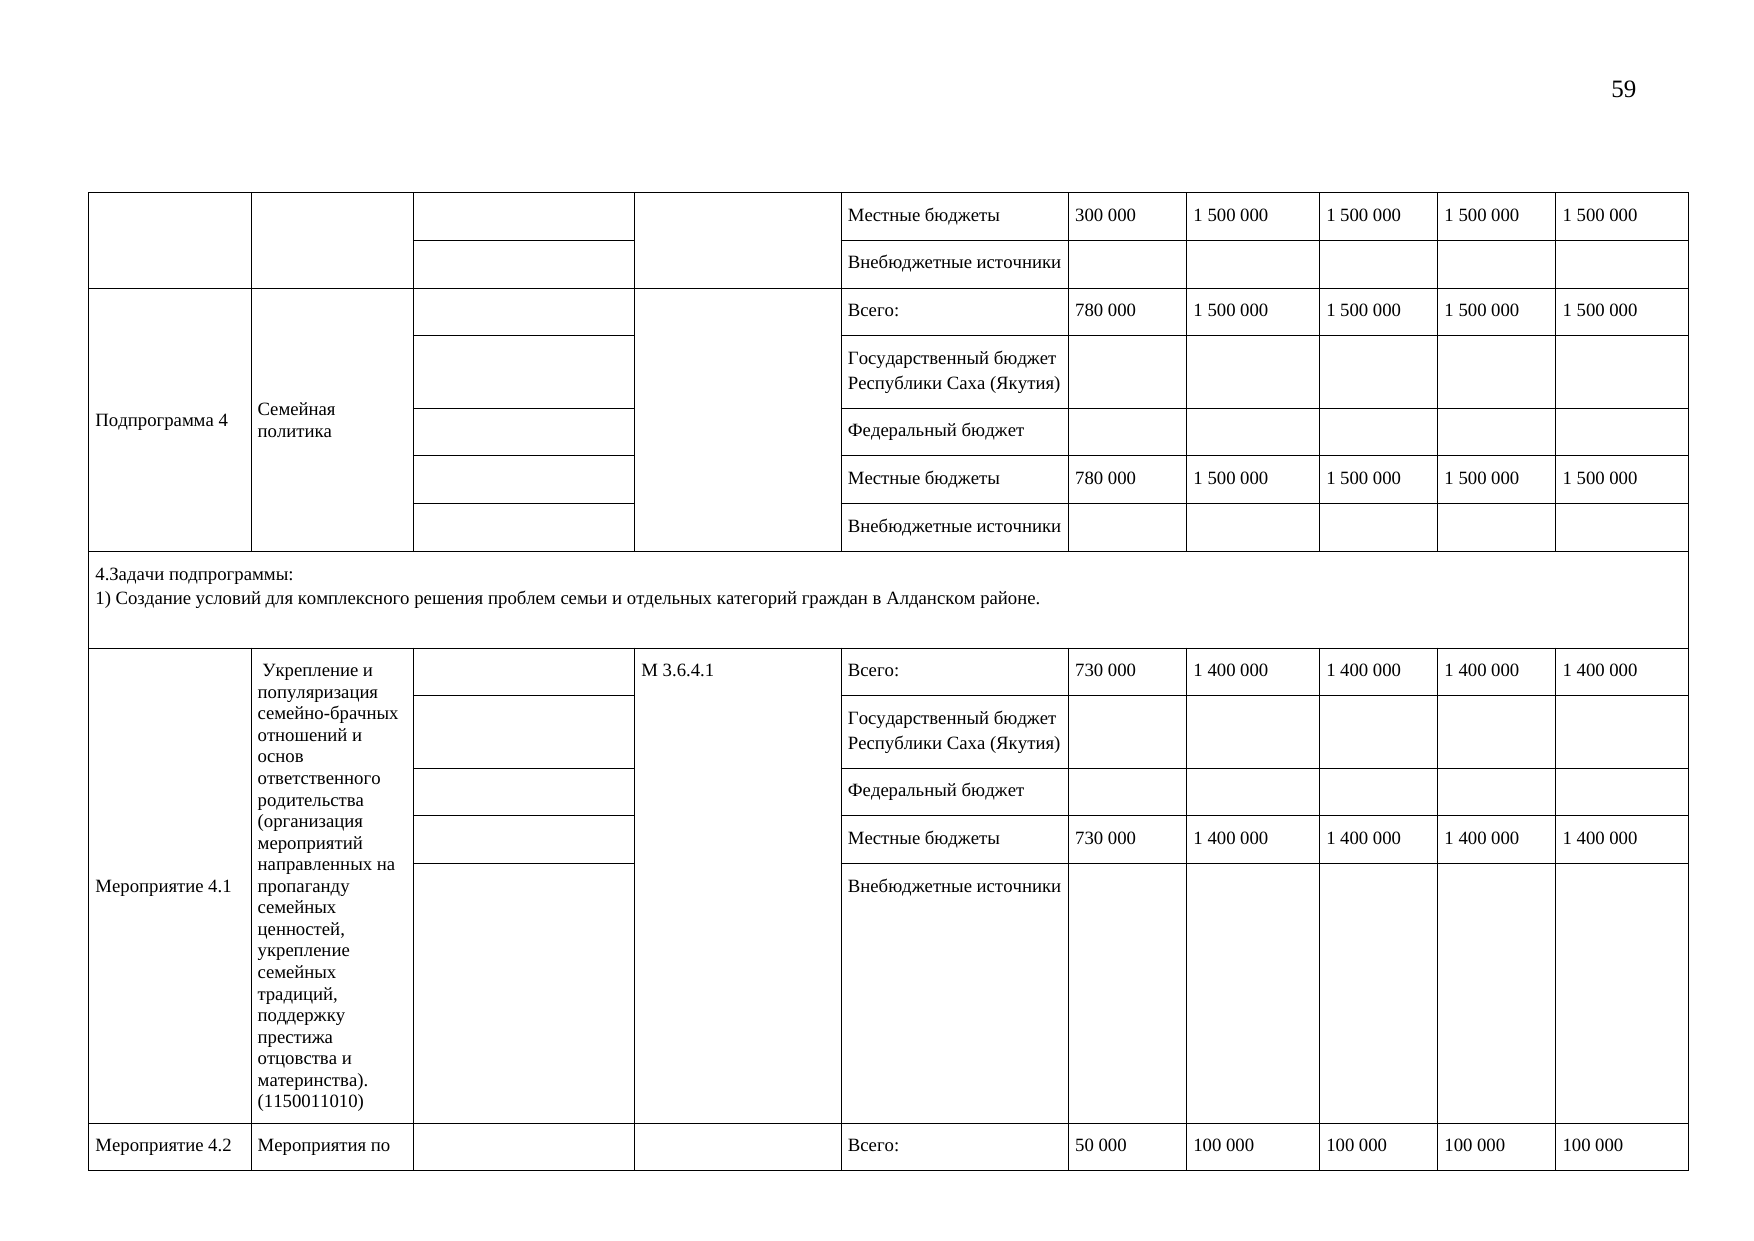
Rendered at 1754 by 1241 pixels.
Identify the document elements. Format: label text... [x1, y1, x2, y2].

table_cell 780 000 [1069, 456, 1186, 503]
table_cell Внебюджетные источники [842, 241, 1068, 287]
table_cell 1 400 000 [1438, 649, 1555, 695]
table_cell [1438, 336, 1555, 408]
table_cell [1187, 241, 1319, 287]
table_cell [1187, 769, 1319, 815]
table_cell Внебюджетные источники [842, 504, 1068, 551]
table_cell [1320, 696, 1437, 768]
table_cell [1556, 864, 1688, 1122]
table_cell Всего: [842, 649, 1068, 695]
table_cell [414, 1124, 634, 1170]
table_cell Местные бюджеты [842, 193, 1068, 240]
table_cell [635, 289, 841, 551]
table_cell 1 500 000 [1556, 289, 1688, 335]
table_cell [414, 864, 634, 1122]
table_cell [1438, 696, 1555, 768]
table_cell [1556, 696, 1688, 768]
table_cell 300 000 [1069, 193, 1186, 240]
table_cell [1187, 409, 1319, 455]
table_cell 1 400 000 [1187, 649, 1319, 695]
table_cell [414, 504, 634, 551]
table_cell [414, 816, 634, 863]
table_cell Укрепление и популяризация семейно-брачных отношений и основ ответственного родительства (организация мероприятий направленных на пропаганду семейных ценностей, укрепление семейных традиций, поддержку престижа отцовства и материнства). (1150011010) [252, 649, 413, 1122]
table_cell [635, 1124, 841, 1170]
table_cell [1556, 769, 1688, 815]
table_cell 730 000 [1069, 649, 1186, 695]
table_cell [1187, 336, 1319, 408]
table_cell [1438, 504, 1555, 551]
table_cell [1556, 241, 1688, 287]
table_cell [1320, 864, 1437, 1122]
table_cell М 3.6.4.1 [635, 649, 841, 1122]
table_cell [1438, 864, 1555, 1122]
table_cell Мероприятие 4.1 [89, 649, 251, 1122]
table_cell [414, 696, 634, 768]
table_cell [414, 456, 634, 503]
table_cell Подпрограмма 4 [89, 289, 251, 551]
table_cell [1069, 409, 1186, 455]
table_cell Внебюджетные источники [842, 864, 1068, 1122]
table_cell 1 500 000 [1187, 456, 1319, 503]
table_cell Мероприятие 4.2 [89, 1124, 251, 1170]
table_cell [414, 336, 634, 408]
table_cell 100 000 [1320, 1124, 1437, 1170]
table_cell 1 400 000 [1556, 816, 1688, 863]
table_cell [1556, 504, 1688, 551]
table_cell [252, 1124, 413, 1170]
table_cell 1 500 000 [1320, 193, 1437, 240]
table_cell 50 000 [1069, 1124, 1186, 1170]
table_cell Государственный бюджет Республики Саха (Якутия) [842, 696, 1068, 768]
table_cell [842, 336, 1068, 408]
table_cell Семейная политика [252, 289, 413, 551]
table_cell [1069, 864, 1186, 1122]
table_cell [1438, 241, 1555, 287]
table_cell [1069, 336, 1186, 408]
table_cell 100 000 [1556, 1124, 1688, 1170]
table_cell [1187, 504, 1319, 551]
table_cell 1 500 000 [1320, 456, 1437, 503]
table_cell [1320, 336, 1437, 408]
table_cell [1187, 696, 1319, 768]
table_cell Местные бюджеты [842, 456, 1068, 503]
table_cell 780 000 [1069, 289, 1186, 335]
table_cell [1320, 769, 1437, 815]
table_cell 1 400 000 [1438, 816, 1555, 863]
table_cell [414, 769, 634, 815]
table_cell Федеральный бюджет [842, 409, 1068, 455]
table_cell 1 500 000 [1438, 456, 1555, 503]
table_cell [1069, 504, 1186, 551]
table_cell 4.Задачи подпрограммы: 1) Создание условий для комплексного решения проблем семьи и отдельных категорий граждан в Алданском районе. [89, 552, 1688, 647]
table_cell [414, 289, 634, 335]
table_cell [1069, 696, 1186, 768]
table_cell [1320, 504, 1437, 551]
table_cell [414, 241, 634, 287]
table_cell [414, 409, 634, 455]
table_cell [414, 193, 634, 240]
table_cell 1 500 000 [1438, 193, 1555, 240]
table_cell [1556, 409, 1688, 455]
table_cell 100 000 [1438, 1124, 1555, 1170]
table_cell [1187, 864, 1319, 1122]
table_cell 1 400 000 [1320, 649, 1437, 695]
table_cell 1 400 000 [1320, 816, 1437, 863]
table_cell 1 400 000 [1187, 816, 1319, 863]
table_cell [1438, 769, 1555, 815]
table_cell [414, 649, 634, 695]
table_cell Местные бюджеты [842, 816, 1068, 863]
table_cell [1320, 241, 1437, 287]
table_cell 1 500 000 [1187, 193, 1319, 240]
table_cell 1 500 000 [1187, 289, 1319, 335]
table_cell 1 400 000 [1556, 649, 1688, 695]
table_cell 1 500 000 [1556, 193, 1688, 240]
table_cell [1320, 409, 1437, 455]
table_cell [1438, 409, 1555, 455]
table_cell Всего: [842, 1124, 1068, 1170]
table_cell 1 500 000 [1320, 289, 1437, 335]
table_cell 100 000 [1187, 1124, 1319, 1170]
table_cell [1069, 769, 1186, 815]
table_cell [1069, 241, 1186, 287]
table_cell 1 500 000 [1556, 456, 1688, 503]
table_cell Федеральный бюджет [842, 769, 1068, 815]
table_cell [1556, 336, 1688, 408]
table_cell Всего: [842, 289, 1068, 335]
table_cell 730 000 [1069, 816, 1186, 863]
table_cell 1 500 000 [1438, 289, 1555, 335]
